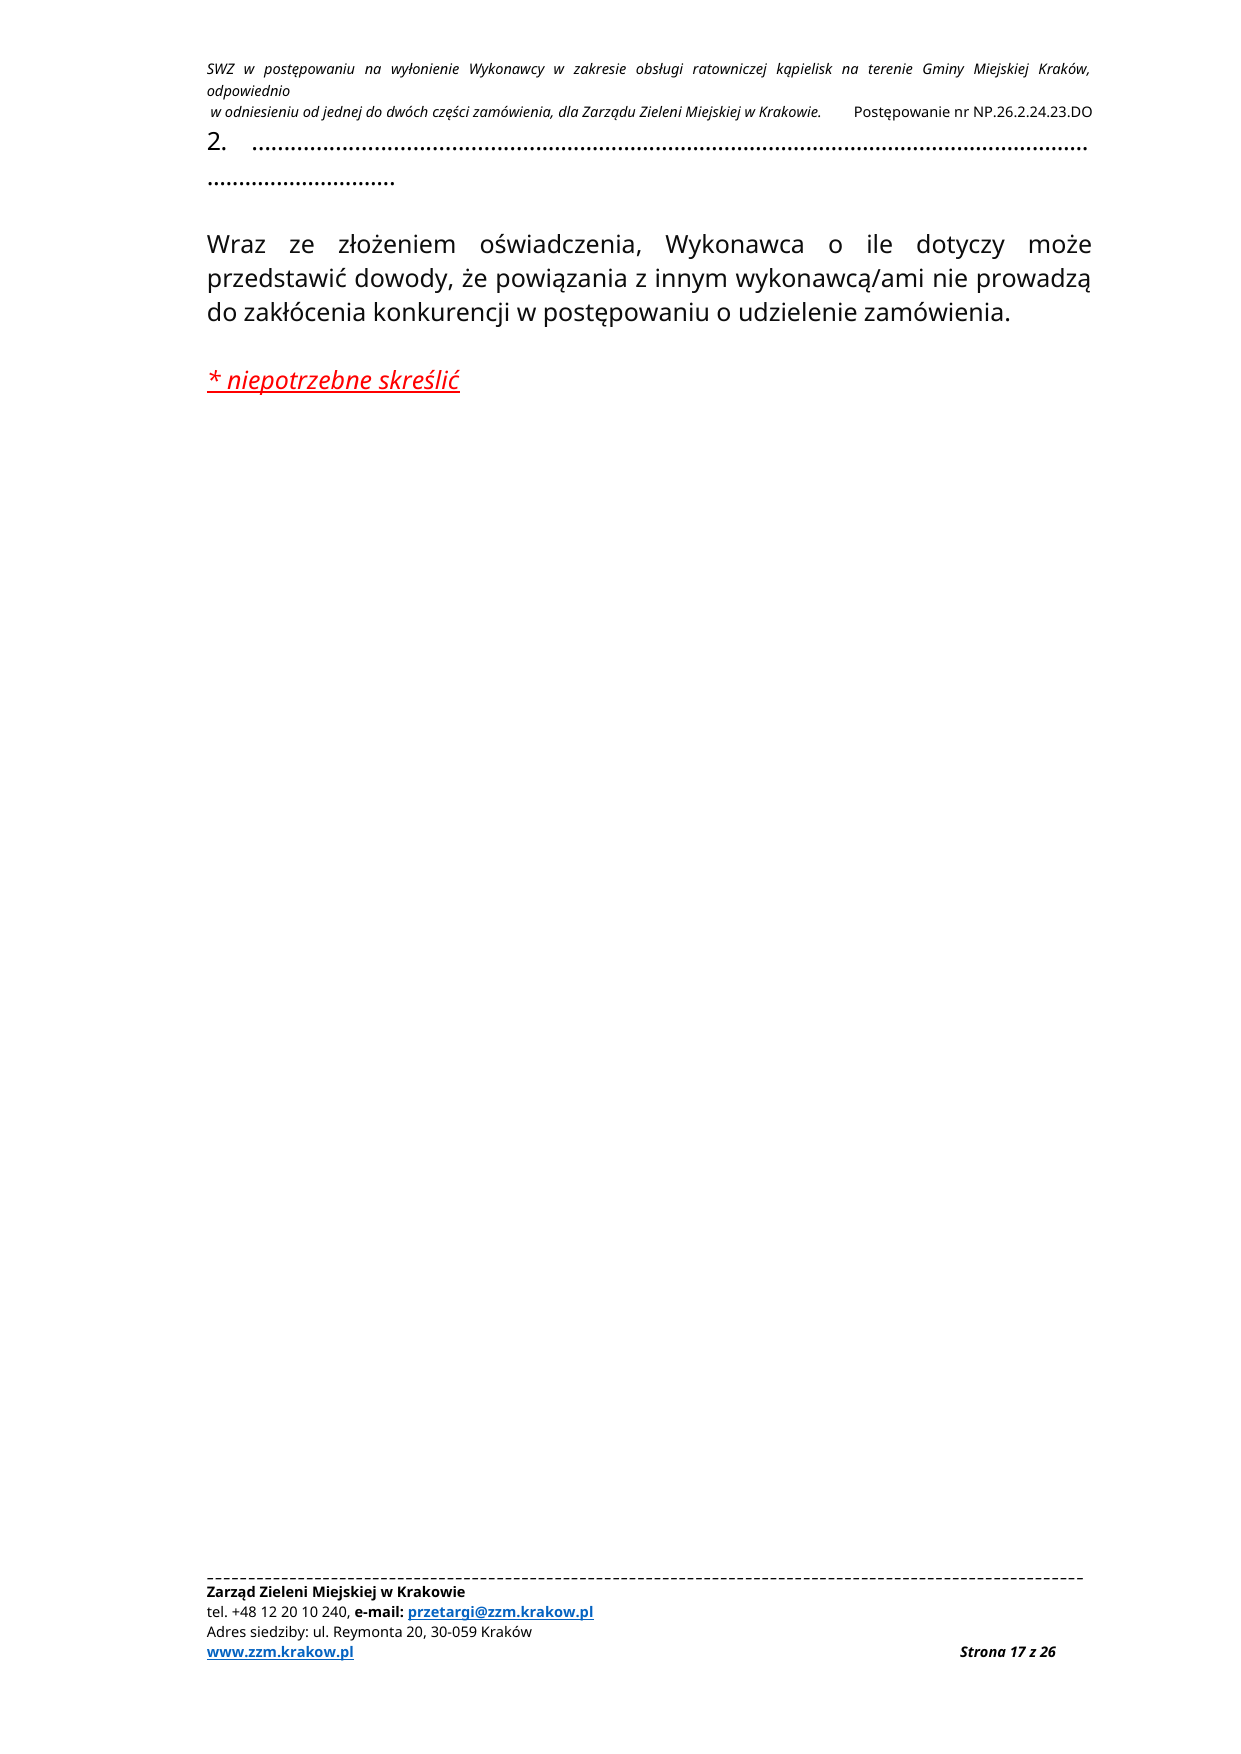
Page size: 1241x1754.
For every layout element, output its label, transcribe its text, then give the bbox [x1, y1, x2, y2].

text Wraz ze złożeniem oświadczenia, Wykonawca o ile dotyczy może przedstawić dowody, że powiązania z innym wykonawcą/ami nie prowadzą do zakłócenia konkurencji w postępowaniu o udzielenie zamówienia. [207, 226, 1093, 328]
list ………………………………………..................................................................................................................... [207, 124, 1093, 192]
text * niepotrzebne skreślić [207, 362, 1093, 397]
